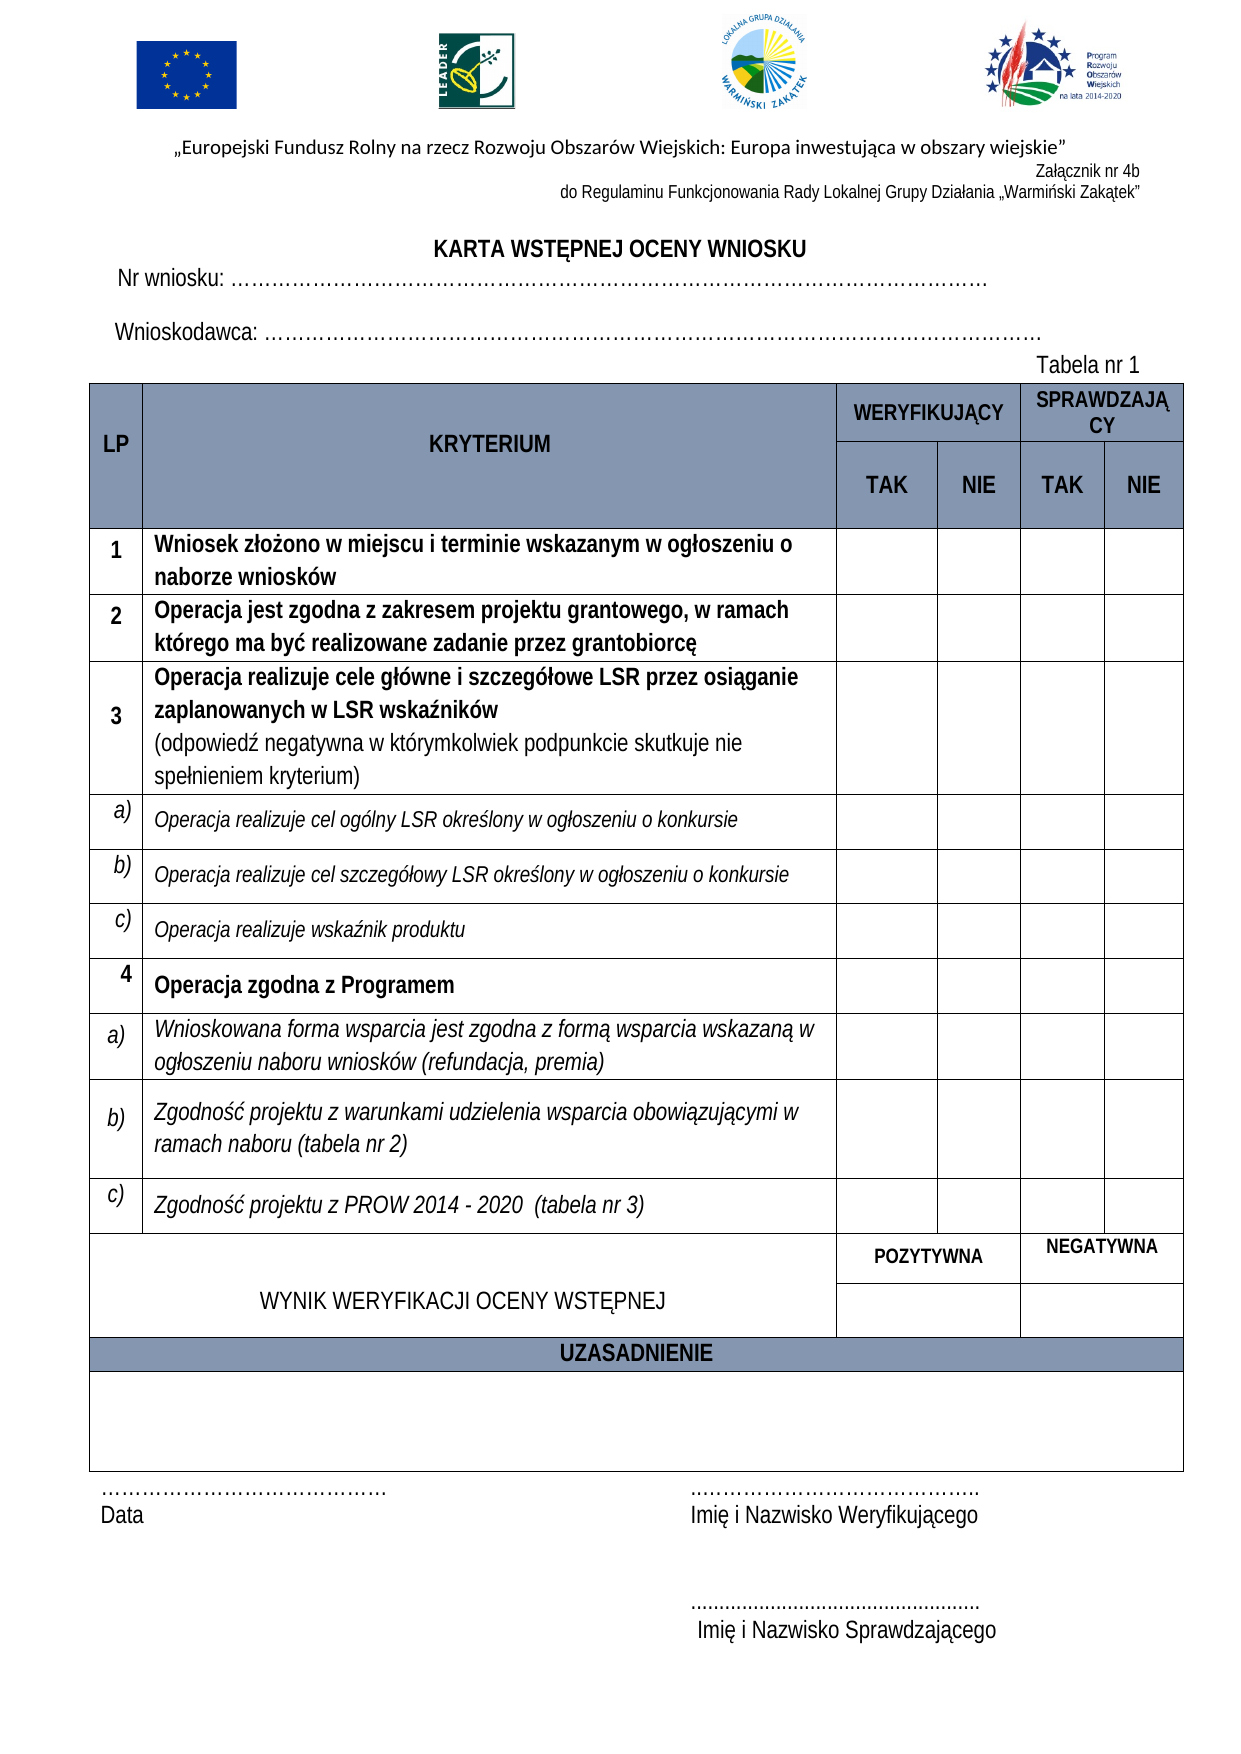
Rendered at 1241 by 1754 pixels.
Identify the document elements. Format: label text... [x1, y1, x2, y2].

table_cell [1021, 959, 1104, 1013]
text Tabela nr 1 [18, 350, 1140, 378]
table_cell [1105, 1080, 1183, 1178]
table_cell [938, 904, 1020, 958]
table_cell [837, 1080, 937, 1178]
table_cell b) [90, 1080, 142, 1178]
table_cell [1021, 1284, 1183, 1337]
table_cell 1 [90, 529, 142, 594]
table_cell TAK [1021, 442, 1104, 528]
table_cell [1021, 1179, 1104, 1233]
table_cell [837, 1179, 937, 1233]
table_cell a) [90, 1014, 142, 1079]
table_cell [938, 795, 1020, 848]
table_cell c) [90, 1179, 142, 1233]
text KARTA WSTĘPNEJ OCENY WNIOSKU [100, 234, 1140, 263]
table_cell [837, 662, 937, 794]
table_cell [938, 1179, 1020, 1233]
table_cell Zgodność projektu z PROW 2014 - 2020 (tabela nr 3) [143, 1179, 836, 1233]
picture [136, 41, 237, 109]
table_cell [90, 1372, 1183, 1471]
table_cell 4 [90, 959, 142, 1013]
table_cell [938, 959, 1020, 1013]
table_cell [837, 850, 937, 903]
table_cell [837, 529, 937, 594]
table_cell UZASADNIENIE [90, 1338, 1183, 1371]
table_header LP [90, 384, 142, 528]
table_cell [1021, 904, 1104, 958]
table_cell NIE [1105, 442, 1183, 528]
table_cell [837, 959, 937, 1013]
table_cell [1105, 850, 1183, 903]
table_cell [837, 1284, 1020, 1337]
table_cell [938, 1080, 1020, 1178]
table_cell TAK [837, 442, 937, 528]
table_cell 3 [90, 662, 142, 794]
table_cell Operacja realizuje cel szczegółowy LSR określony w ogłoszeniu o konkursie [143, 850, 836, 903]
table_cell Operacja jest zgodna z zakresem projektu grantowego, w ramach którego ma być realizowane zadanie przez grantobiorcę [143, 595, 836, 661]
text ................................................... [100, 1586, 1140, 1615]
table_cell [1105, 1179, 1183, 1233]
table_cell [1021, 850, 1104, 903]
table_cell Zgodność projektu z warunkami udzielenia wsparcia obowiązującymi w ramach naboru (tabela nr 2) [143, 1080, 836, 1178]
table_cell [938, 529, 1020, 594]
table_cell c) [90, 904, 142, 958]
table_cell WYNIK WERYFIKACJI OCENY WSTĘPNEJ [90, 1234, 836, 1337]
table_cell [1105, 1014, 1183, 1079]
table_cell [1021, 662, 1104, 794]
table_cell [1105, 959, 1183, 1013]
table_cell 2 [90, 595, 142, 661]
text Data Imię i Nazwisko Weryfikującego [100, 1500, 1140, 1529]
table_cell Wniosek złożono w miejscu i terminie wskazanym w ogłoszeniu o naborze wniosków [143, 529, 836, 594]
table_cell [1105, 529, 1183, 594]
table_cell POZYTYWNA [837, 1234, 1020, 1282]
table_cell [1021, 1014, 1104, 1079]
table_cell Operacja realizuje cel ogólny LSR określony w ogłoszeniu o konkursie [143, 795, 836, 848]
table_cell [837, 1014, 937, 1079]
table_cell NEGATYWNA [1021, 1234, 1183, 1282]
table_cell [938, 1014, 1020, 1079]
text Wnioskodawca: …………………………………………………………………………………………………… [18, 317, 1140, 346]
table_cell [1021, 529, 1104, 594]
table_cell [938, 662, 1020, 794]
table_cell [1021, 595, 1104, 661]
table_cell NIE [938, 442, 1020, 528]
table_cell Operacja realizuje cele główne i szczegółowe LSR przez osiąganie zaplanowanych w LSR wskaźników (odpowiedź negatywna w którymkolwiek podpunkcie skutkuje nie spełnieniem kryterium) [143, 662, 836, 794]
table_cell a) [90, 795, 142, 848]
table_cell [837, 595, 937, 661]
table_cell [837, 795, 937, 848]
table_cell [1021, 795, 1104, 848]
picture [978, 15, 1129, 112]
text …………………………………… ..………………………………….. [100, 1472, 1140, 1500]
table_cell b) [90, 850, 142, 903]
table_cell [837, 904, 937, 958]
picture [722, 14, 807, 109]
text Załącznik nr 4b [100, 159, 1140, 181]
text Nr wniosku: ………………………………………………………………………………………………… [100, 263, 1140, 292]
table_cell Operacja realizuje wskaźnik produktu [143, 904, 836, 958]
table_cell [1021, 1080, 1104, 1178]
table_cell [1105, 662, 1183, 794]
table_cell [938, 595, 1020, 661]
table_header WERYFIKUJĄCY [837, 384, 1020, 441]
table_header SPRAWDZAJĄCY [1021, 384, 1183, 441]
table_cell [1105, 595, 1183, 661]
table_cell Wnioskowana forma wsparcia jest zgodna z formą wsparcia wskazaną w ogłoszeniu naboru wniosków (refundacja, premia) [143, 1014, 836, 1079]
picture [438, 33, 515, 109]
table_cell [938, 850, 1020, 903]
text do Regulaminu Funkcjonowania Rady Lokalnej Grupy Działania „Warmiński Zakątek” [395, 181, 1140, 203]
table_cell [1105, 904, 1183, 958]
table_header KRYTERIUM [143, 384, 836, 528]
table_cell [1105, 795, 1183, 848]
table_cell Operacja zgodna z Programem [143, 959, 836, 1013]
text Imię i Nazwisko Sprawdzającego [100, 1615, 1140, 1643]
